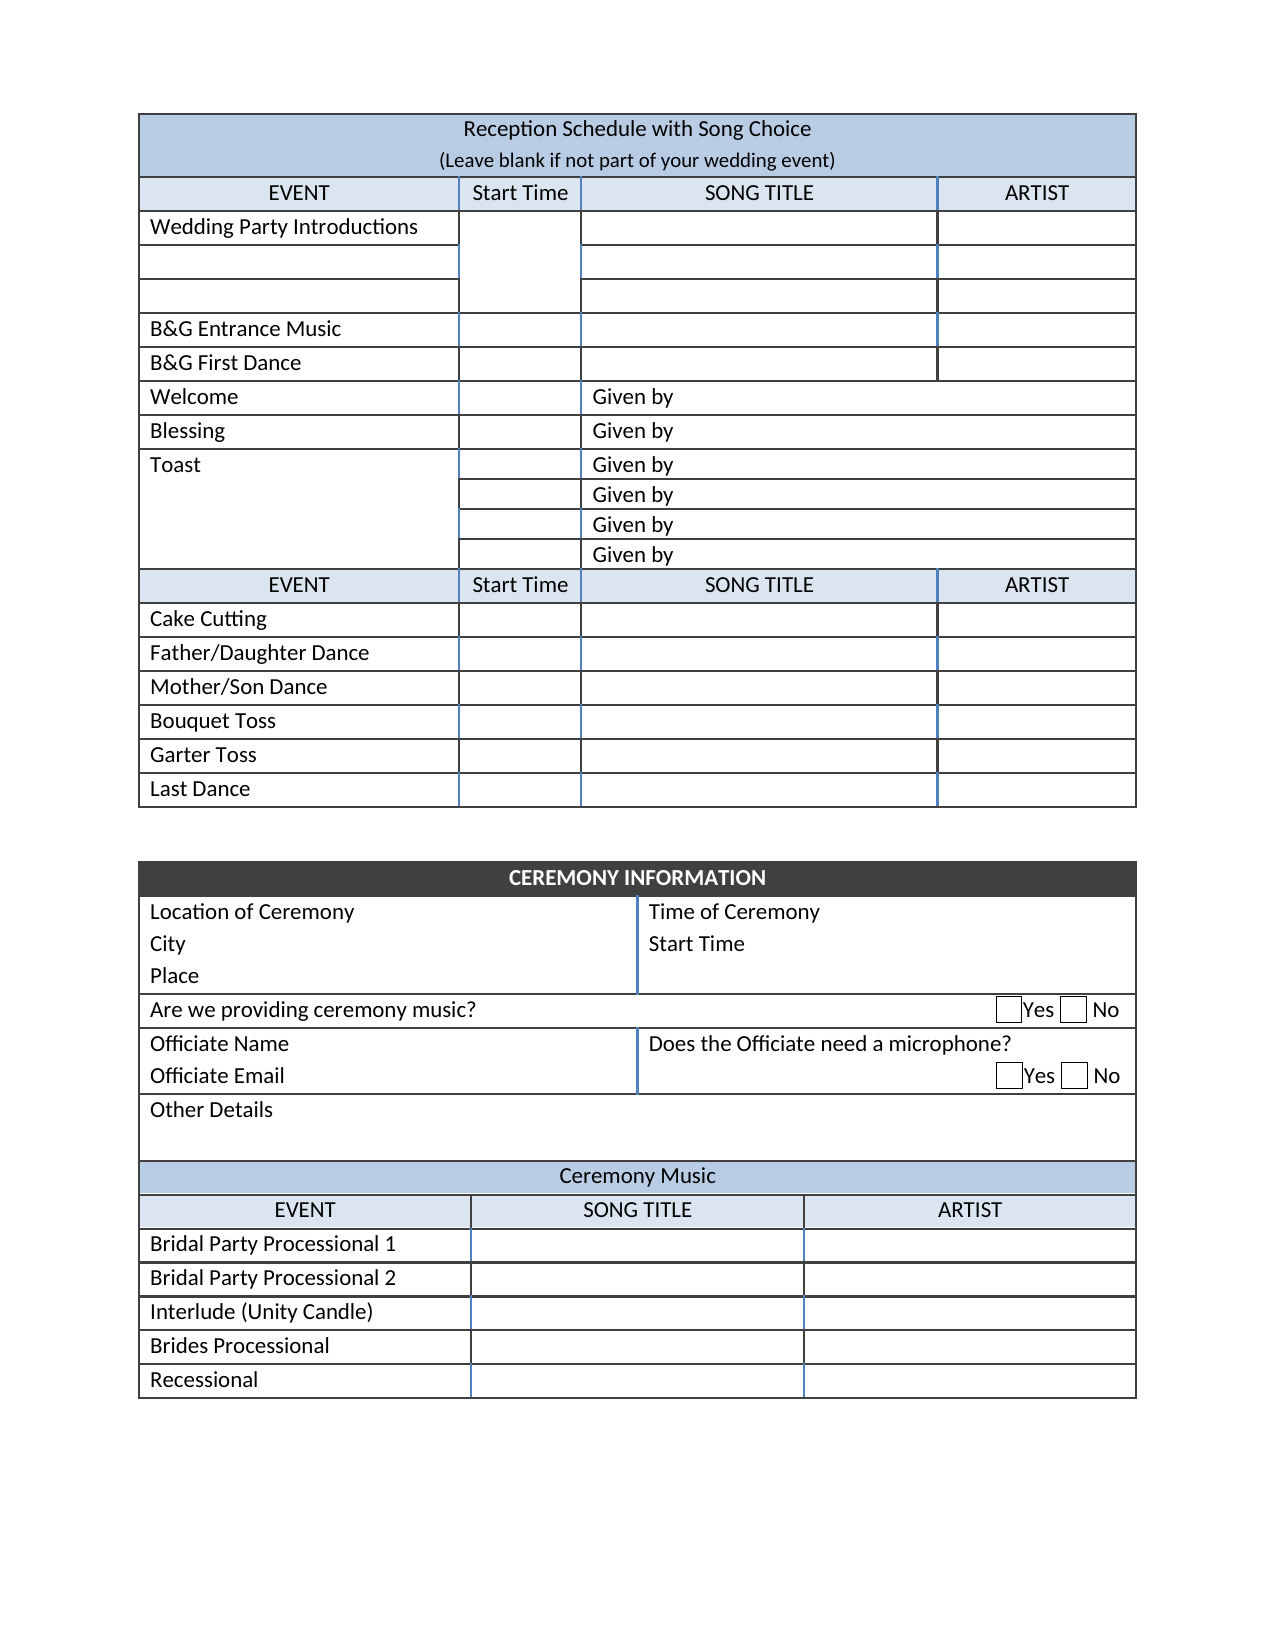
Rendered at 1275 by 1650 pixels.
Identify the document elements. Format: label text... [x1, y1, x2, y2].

table_cell Officiate Name Officiate Email [140, 1029, 636, 1093]
table_cell [460, 416, 580, 448]
table_cell [939, 348, 1135, 380]
table_cell Given by [582, 416, 1135, 448]
table_cell Welcome [140, 382, 458, 414]
table_header CEREMONY INFORMATION [140, 863, 1135, 895]
table_cell [472, 1331, 803, 1363]
table_cell Brides Processional [140, 1331, 470, 1363]
table_cell Recessional [140, 1365, 470, 1397]
table_cell [939, 212, 1135, 244]
table_cell [460, 382, 580, 414]
table_cell [460, 510, 580, 538]
table_cell [460, 540, 580, 568]
table_cell [939, 706, 1135, 738]
table_cell Start Time [460, 178, 580, 210]
table_cell [582, 706, 936, 738]
table_cell [472, 1264, 803, 1295]
table_cell Given by [582, 540, 1135, 568]
table_cell B&G Entrance Music [140, 314, 458, 346]
table_cell [939, 740, 1135, 772]
table_cell [939, 774, 1135, 806]
table_cell [472, 1230, 803, 1261]
table_cell Other Details [140, 1095, 1135, 1159]
table_cell [472, 1365, 803, 1397]
table_cell [582, 638, 936, 670]
table_cell Does the Officiate need a microphone? Yes No [639, 1029, 1135, 1093]
table_cell [460, 450, 580, 478]
table_cell [460, 480, 580, 508]
table_cell [805, 1331, 1135, 1363]
table_cell Location of Ceremony City Place [140, 897, 636, 993]
table_cell [460, 314, 580, 346]
table_cell [939, 672, 1135, 704]
table_cell EVENT [140, 570, 458, 602]
table_cell [582, 348, 936, 380]
table_cell Are we providing ceremony music? Yes No [140, 995, 1135, 1027]
table_cell Bridal Party Processional 1 [140, 1230, 470, 1261]
table_cell [460, 774, 580, 806]
table_cell Garter Toss [140, 740, 458, 772]
table_cell Bouquet Toss [140, 706, 458, 738]
table_cell ARTIST [939, 570, 1135, 602]
table_cell Interlude (Unity Candle) [140, 1298, 470, 1329]
table_cell Start Time [460, 570, 580, 602]
table_cell [805, 1365, 1135, 1397]
table_cell [472, 1298, 803, 1329]
table_cell [582, 280, 936, 312]
table_cell [460, 212, 580, 312]
table_cell [582, 604, 936, 636]
table_cell Cake Cutting [140, 604, 458, 636]
table_cell [460, 604, 580, 636]
table_cell [582, 740, 936, 772]
table_cell Given by [582, 382, 1135, 414]
table_cell Mother/Son Dance [140, 672, 458, 704]
table_cell [939, 604, 1135, 636]
table_header Reception Schedule with Song Choice (Leave blank if not part of your wedding event) [140, 115, 1135, 176]
table_cell [582, 672, 936, 704]
table_cell EVENT [140, 178, 458, 210]
table_cell [460, 706, 580, 738]
table_cell [460, 672, 580, 704]
table_cell [939, 280, 1135, 312]
table_cell Last Dance [140, 774, 458, 806]
table_cell [939, 314, 1135, 346]
table_cell [582, 314, 936, 346]
table_cell [140, 280, 458, 312]
table_cell [582, 774, 936, 806]
table_cell [460, 740, 580, 772]
table_cell [582, 212, 936, 244]
table_cell Given by [582, 450, 1135, 478]
table_cell B&G First Dance [140, 348, 458, 380]
table_cell Father/Daughter Dance [140, 638, 458, 670]
table_cell [805, 1230, 1135, 1261]
table_cell Bridal Party Processional 2 [140, 1264, 470, 1295]
table_cell [805, 1264, 1135, 1295]
table_cell SONG TITLE [582, 570, 936, 602]
table_cell SONG TITLE [472, 1196, 803, 1227]
table_cell EVENT [140, 1196, 470, 1227]
table_cell [460, 348, 580, 380]
table_cell Time of Ceremony Start Time [639, 897, 1135, 993]
table_cell Given by [582, 510, 1135, 538]
table_cell Ceremony Music [140, 1162, 1135, 1193]
table_cell [140, 246, 458, 278]
table_cell [805, 1298, 1135, 1329]
table_cell [939, 638, 1135, 670]
table_cell SONG TITLE [582, 178, 936, 210]
table_cell [460, 638, 580, 670]
table_cell [582, 246, 936, 278]
table_cell Toast [140, 450, 458, 568]
table_cell Given by [582, 480, 1135, 508]
table_cell Wedding Party Introductions [140, 212, 458, 244]
table_cell ARTIST [939, 178, 1135, 210]
table_cell Blessing [140, 416, 458, 448]
table_cell ARTIST [805, 1196, 1135, 1227]
table_cell [939, 246, 1135, 278]
